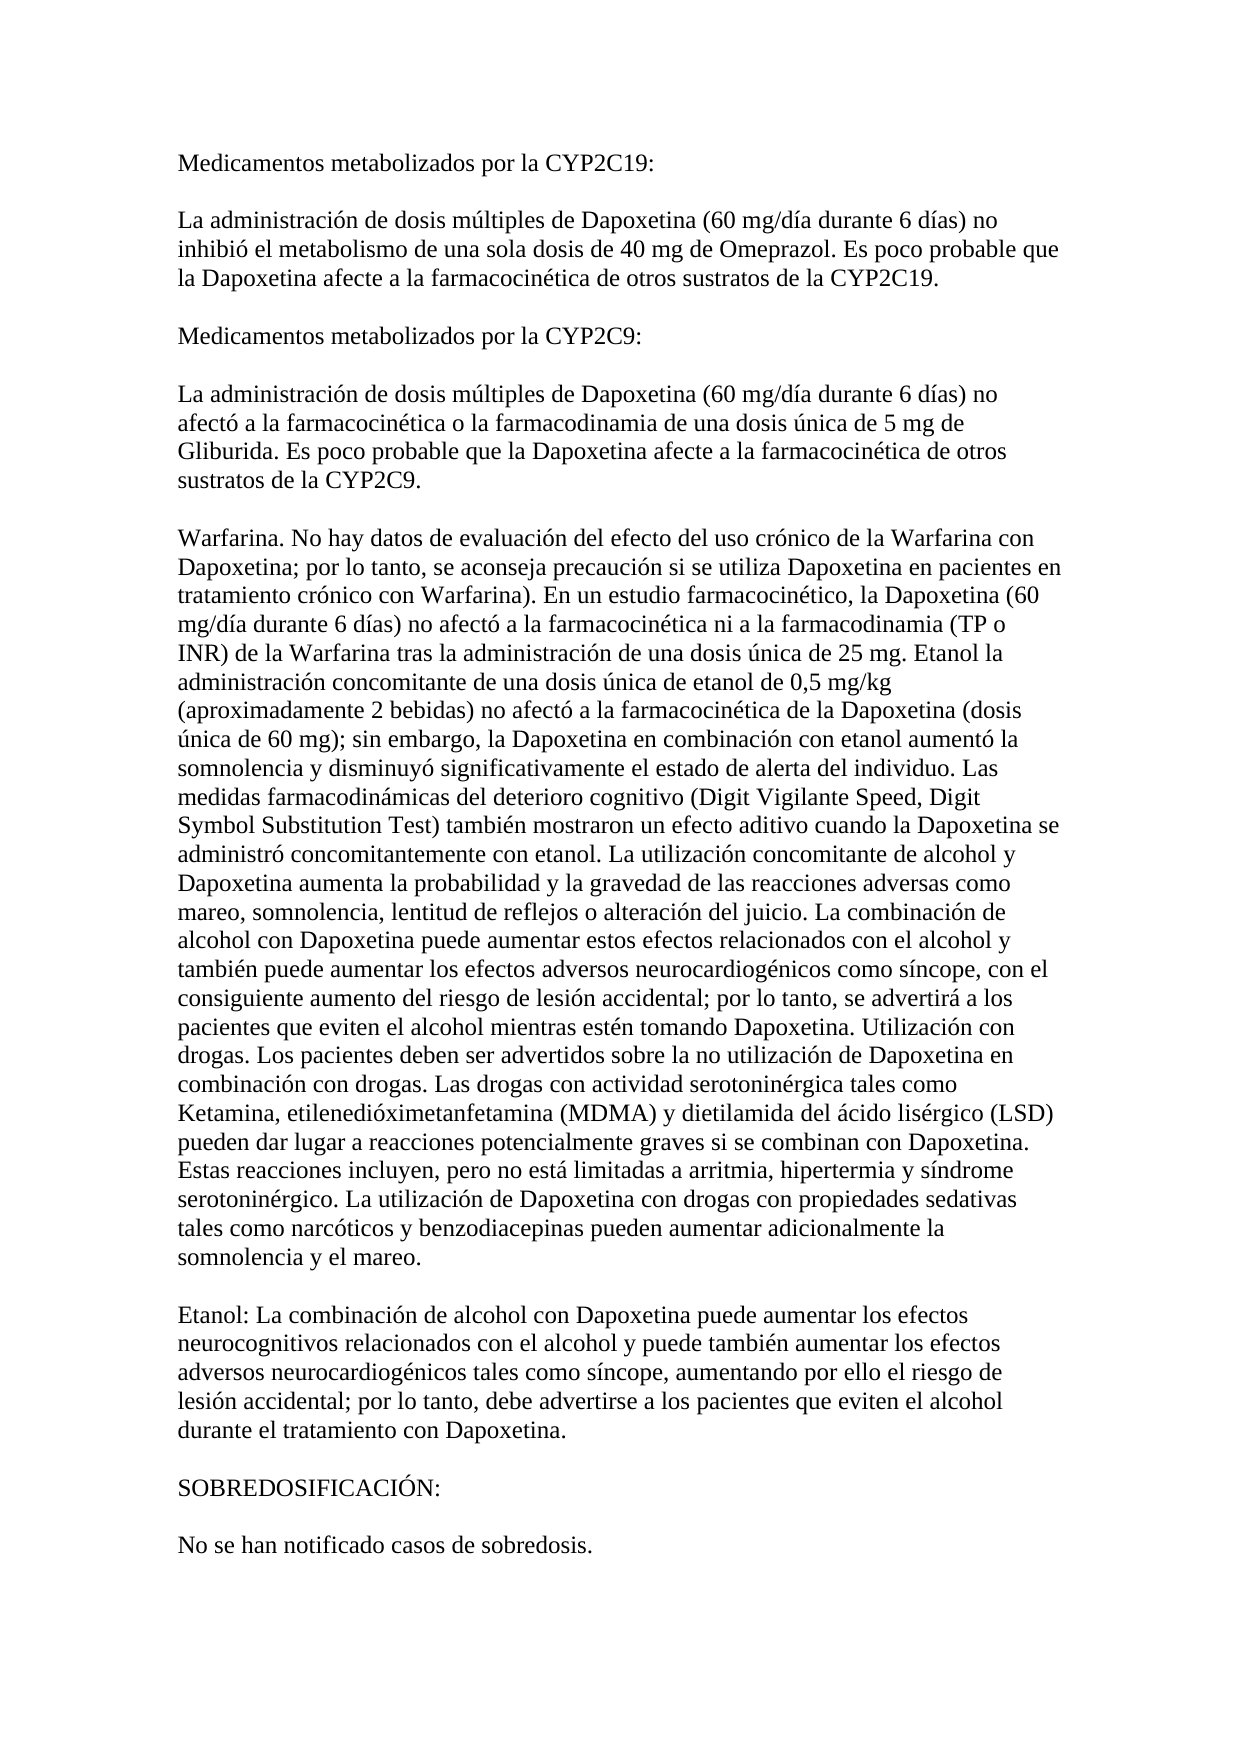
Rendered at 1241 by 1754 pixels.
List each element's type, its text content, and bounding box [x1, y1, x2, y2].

text Medicamentos metabolizados por la CYP2C9: [177, 321, 1063, 350]
text No se han notificado casos de sobredosis. [177, 1531, 1063, 1559]
text La administración de dosis múltiples de Dapoxetina (60 mg/día durante 6 días) no afectó a la farmacocinética o la farmacodinamia de una dosis única de 5 mg de Gliburida. Es poco probable que la Dapoxetina afecte a la farmacocinética de otros sustratos de la CYP2C9. [177, 379, 1063, 494]
text Medicamentos metabolizados por la CYP2C19: [177, 148, 1063, 176]
text Warfarina. No hay datos de evaluación del efecto del uso crónico de la Warfarina con Dapoxetina; por lo tanto, se aconseja precaución si se utiliza Dapoxetina en pacientes en tratamiento crónico con Warfarina). En un estudio farmacocinético, la Dapoxetina (60 mg/día durante 6 días) no afectó a la farmacocinética ni a la farmacodinamia (TP o INR) de la Warfarina tras la administración de una dosis única de 25 mg. Etanol la administración concomitante de una dosis única de etanol de 0,5 mg/kg (aproximadamente 2 bebidas) no afectó a la farmacocinética de la Dapoxetina (dosis única de 60 mg); sin embargo, la Dapoxetina en combinación con etanol aumentó la somnolencia y disminuyó significativamente el estado de alerta del individuo. Las medidas farmacodinámicas del deterioro cognitivo (Digit Vigilante Speed, Digit Symbol Substitution Test) también mostraron un efecto aditivo cuando la Dapoxetina se administró concomitantemente con etanol. La utilización concomitante de alcohol y Dapoxetina aumenta la probabilidad y la gravedad de las reacciones adversas como mareo, somnolencia, lentitud de reflejos o alteración del juicio. La combinación de alcohol con Dapoxetina puede aumentar estos efectos relacionados con el alcohol y también puede aumentar los efectos adversos neurocardiogénicos como síncope, con el consiguiente aumento del riesgo de lesión accidental; por lo tanto, se advertirá a los pacientes que eviten el alcohol mientras estén tomando Dapoxetina. Utilización con drogas. Los pacientes deben ser advertidos sobre la no utilización de Dapoxetina en combinación con drogas. Las drogas con actividad serotoninérgica tales como Ketamina, etilenedióximetanfetamina (MDMA) y dietilamida del ácido lisérgico (LSD) pueden dar lugar a reacciones potencialmente graves si se combinan con Dapoxetina. Estas reacciones incluyen, pero no está limitadas a arritmia, hipertermia y síndrome serotoninérgico. La utilización de Dapoxetina con drogas con propiedades sedativas tales como narcóticos y benzodiacepinas pueden aumentar adicionalmente la somnolencia y el mareo. [177, 523, 1063, 1271]
text Etanol: La combinación de alcohol con Dapoxetina puede aumentar los efectos neurocognitivos relacionados con el alcohol y puede también aumentar los efectos adversos neurocardiogénicos tales como síncope, aumentando por ello el riesgo de lesión accidental; por lo tanto, debe advertirse a los pacientes que eviten el alcohol durante el tratamiento con Dapoxetina. [177, 1300, 1063, 1443]
text La administración de dosis múltiples de Dapoxetina (60 mg/día durante 6 días) no inhibió el metabolismo de una sola dosis de 40 mg de Omeprazol. Es poco probable que la Dapoxetina afecte a la farmacocinética de otros sustratos de la CYP2C19. [177, 206, 1063, 292]
text SOBREDOSIFICACIÓN: [177, 1473, 1063, 1501]
